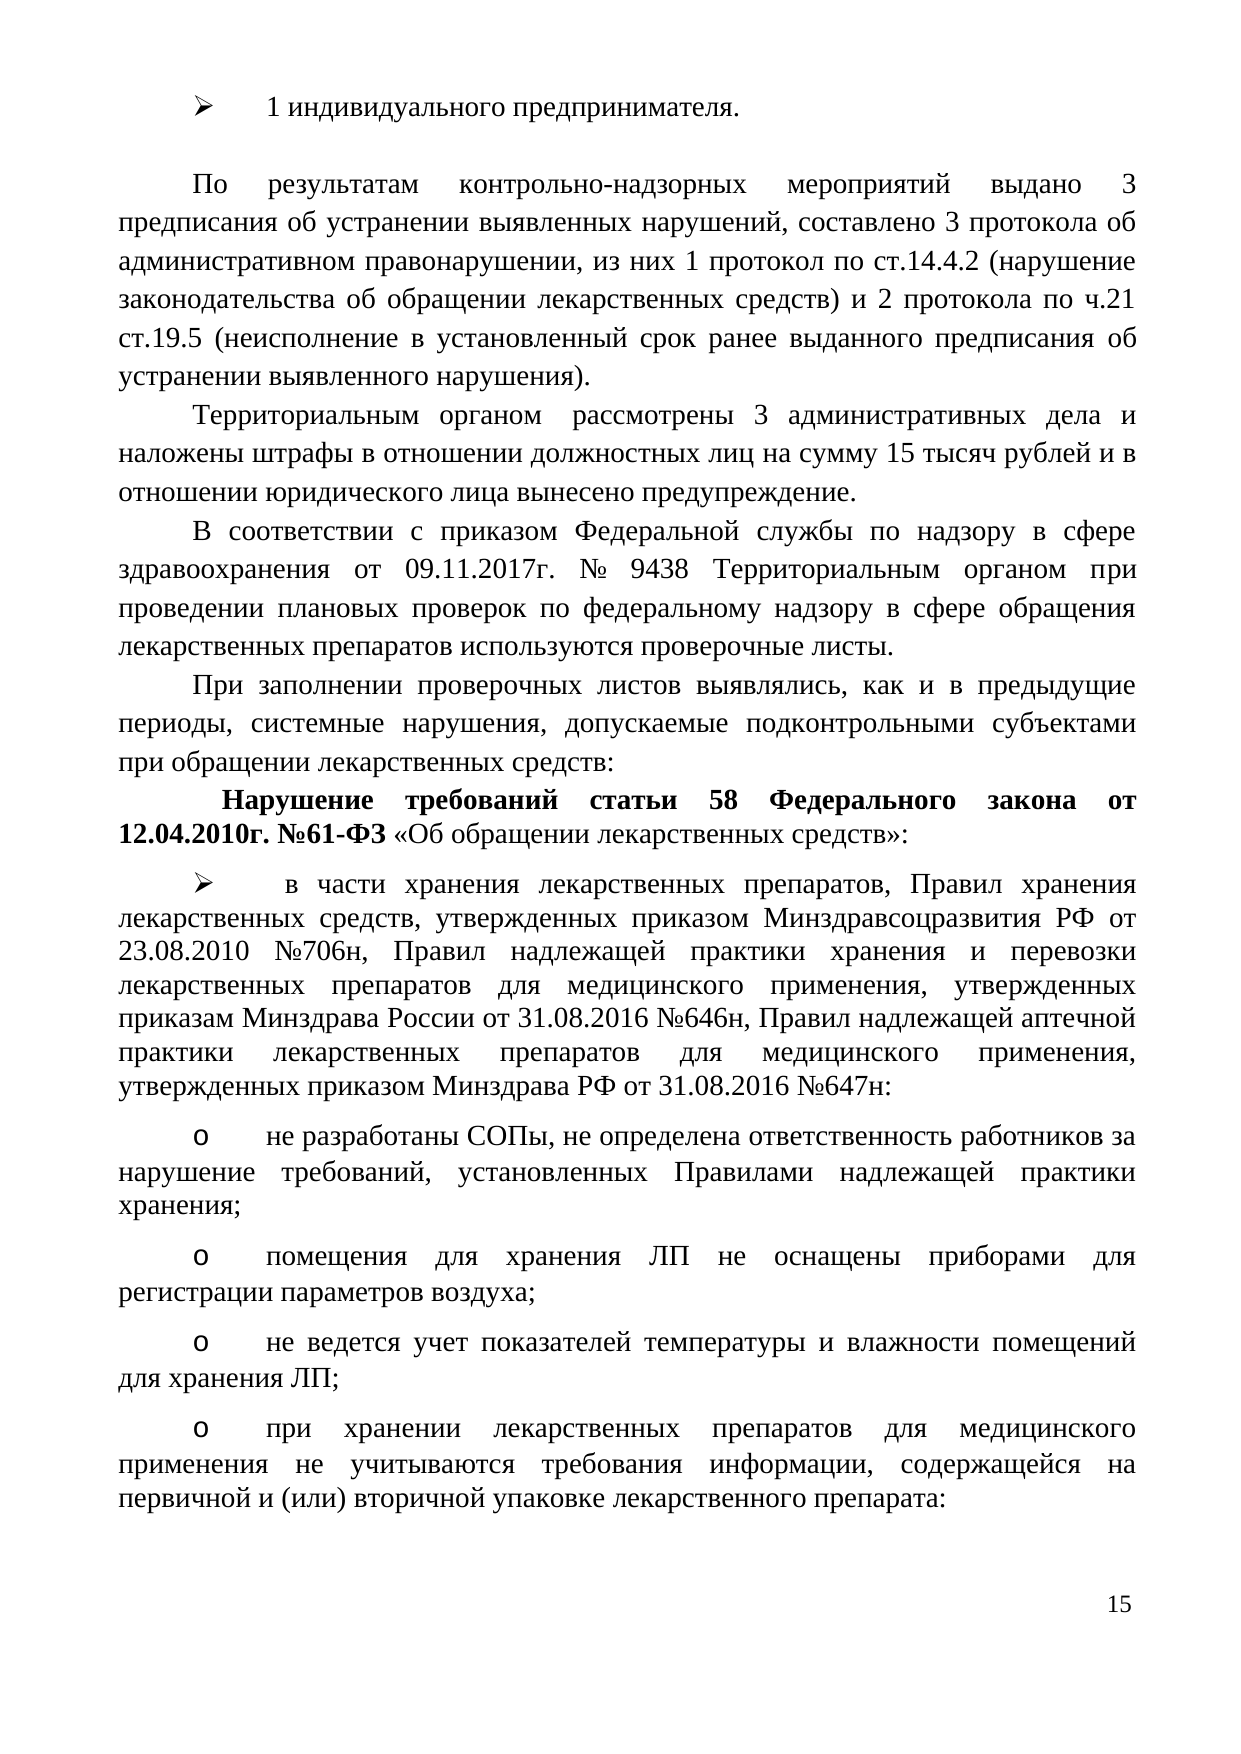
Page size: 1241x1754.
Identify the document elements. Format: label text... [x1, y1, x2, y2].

text В соответствии с приказом Федеральной службы по надзору в сфере здравоохранения от 09.11.2017г. № 9438 Территориальным органом при проведении плановых проверок по федеральному надзору в сфере обращения лекарственных препаратов используются проверочные листы. [118, 513, 1137, 662]
list не разработаны СОПы, не определена ответственность работников за нарушение требований, установленных Правилами надлежащей практики хранения; [118, 1118, 1137, 1221]
text По результатам контрольно-надзорных мероприятий выдано 3 предписания об устранении выявленных нарушений, составлено 3 протокола об административном правонарушении, из них 1 протокол по ст.14.4.2 (нарушение законодательства об обращении лекарственных средств) и 2 протокола по ч.21 ст.19.5 (неисполнение в установленный срок ранее выданного предписания об устранении выявленного нарушения). [118, 166, 1137, 392]
list не ведется учет показателей температуры и влажности помещений для хранения ЛП; [118, 1324, 1137, 1393]
list в части хранения лекарственных препаратов, Правил хранения лекарственных средств, утвержденных приказом Минздравсоцразвития РФ от 23.08.2010 №706н, Правил надлежащей практики хранения и перевозки лекарственных препаратов для медицинского применения, утвержденных приказам Минздрава России от 31.08.2016 №646н, Правил надлежащей аптечной практики лекарственных препаратов для медицинского применения, утвержденных приказом Минздрава РФ от 31.08.2016 №647н: [118, 866, 1137, 1101]
text При заполнении проверочных листов выявлялись, как и в предыдущие периоды, системные нарушения, допускаемые подконтрольными субъектами при обращении лекарственных средств: [118, 667, 1137, 777]
text Территориальным органом рассмотрены 3 административных дела и наложены штрафы в отношении должностных лиц на сумму 15 тысяч рублей и в отношении юридического лица вынесено предупреждение. [118, 397, 1137, 508]
list при хранении лекарственных препаратов для медицинского применения не учитываются требования информации, содержащейся на первичной и (или) вторичной упаковке лекарственного препарата: [118, 1410, 1137, 1513]
text Нарушение требований статьи 58 Федерального закона от 12.04.2010г. №61-ФЗ «Об обращении лекарственных средств»: [118, 782, 1137, 849]
list 1 индивидуального предпринимателя. [118, 89, 1137, 122]
list помещения для хранения ЛП не оснащены приборами для регистрации параметров воздуха; [118, 1238, 1137, 1307]
